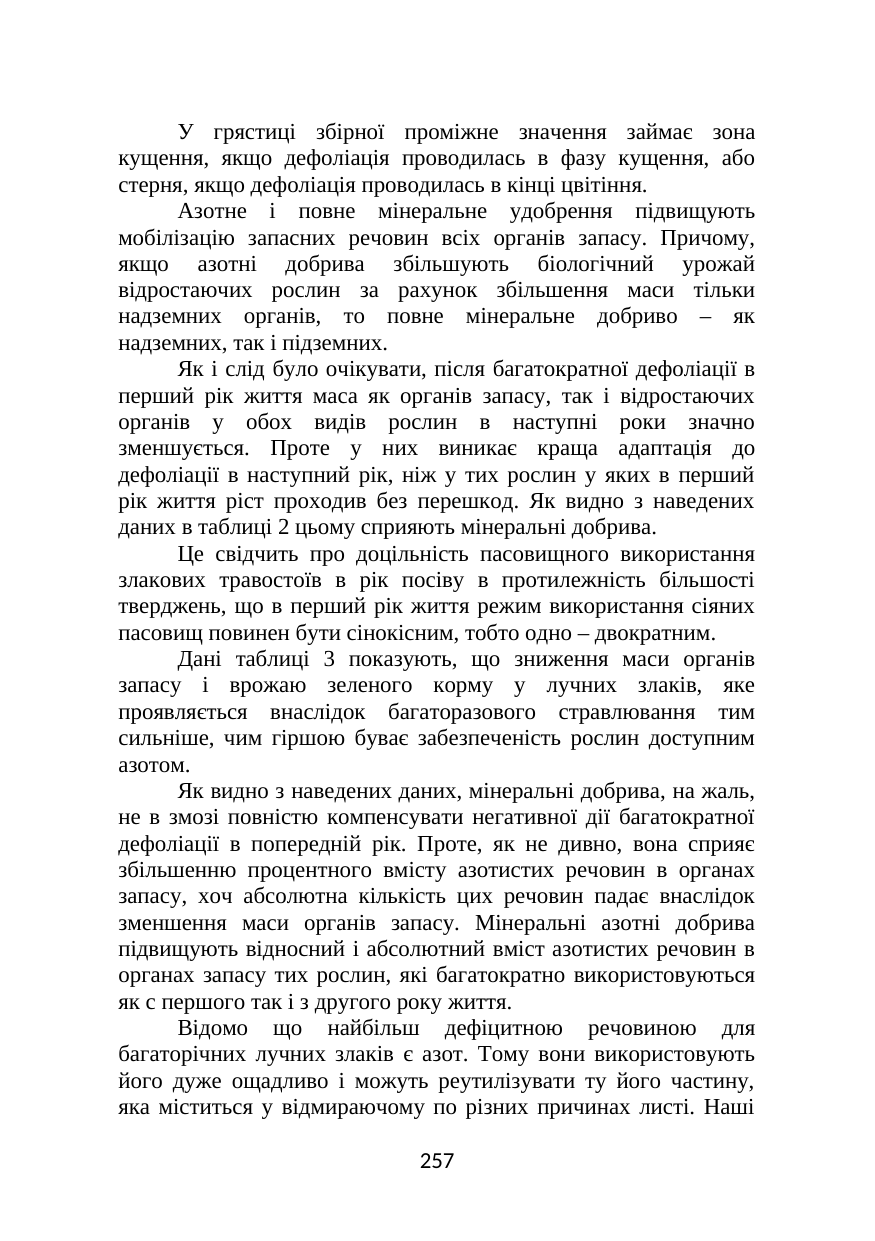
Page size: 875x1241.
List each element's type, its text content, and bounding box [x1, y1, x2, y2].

text Азотне і повне мінеральне удобрення підвищують мобілізацію запасних речовин всіх органів запасу. Причому, якщо азотні добрива збільшують біологічний урожай відростаючих рослин за рахунок збільшення маси тільки надземних органів, то повне мінеральне добриво – як надземних, так і підземних. [118, 197, 756, 355]
text Дані таблиці 3 показують, що зниження маси органів запасу і врожаю зеленого корму у лучних злаків, яке проявляється внаслідок багаторазового стравлювання тим сильніше, чим гіршою буває забезпеченість рослин доступним азотом. [118, 645, 756, 777]
text Це свідчить про доцільність пасовищного використання злакових травостоїв в рік посіву в протилежність більшості тверджень, що в перший рік життя режим використання сіяних пасовищ повинен бути сінокісним, тобто одно – двократним. [118, 540, 756, 645]
text Як видно з наведених даних, мінеральні добрива, на жаль, не в змозі повністю компенсувати негативної дії багатократної дефоліації в попередній рік. Проте, як не дивно, вона сприяє збільшенню процентного вмісту азотистих речовин в органах запасу, хоч абсолютна кількість цих речовин падає внаслідок зменшення маси органів запасу. Мінеральні азотні добрива підвищують відносний і абсолютний вміст азотистих речовин в органах запасу тих рослин, які багатократно використовуються як с першого так і з другого року життя. [118, 777, 756, 1014]
text У грястиці збірної проміжне значення займає зона кущення, якщо дефоліація проводилась в фазу кущення, або стерня, якщо дефоліація проводилась в кінці цвітіння. [118, 118, 756, 197]
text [118, 1014, 756, 1119]
text Як і слід було очікувати, після багатократної дефоліації в перший рік життя маса як органів запасу, так і відростаючих органів у обох видів рослин в наступні роки значно зменшується. Проте у них виникає краща адаптація до дефоліації в наступний рік, ніж у тих рослин у яких в перший рік життя ріст проходив без перешкод. Як видно з наведених даних в таблиці 2 цьому сприяють мінеральні добрива. [118, 355, 756, 540]
